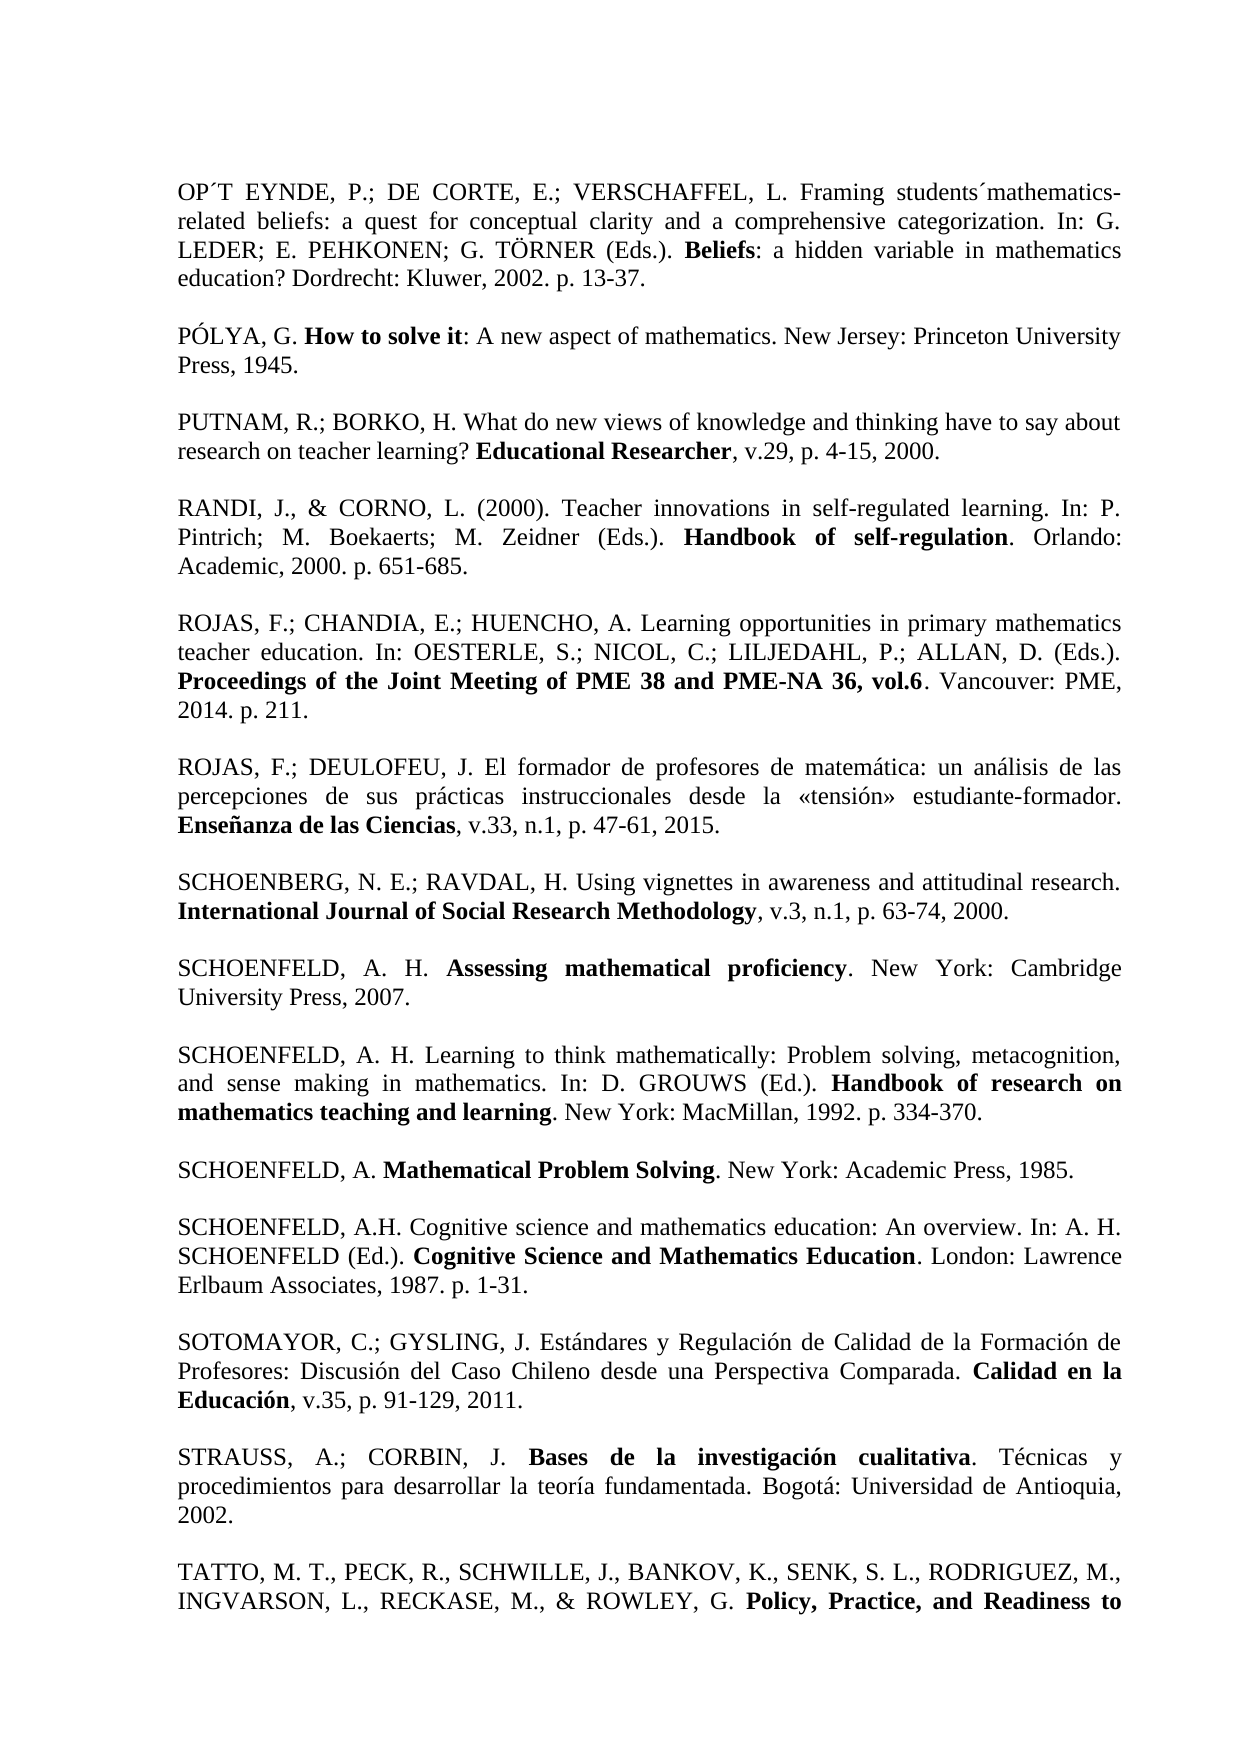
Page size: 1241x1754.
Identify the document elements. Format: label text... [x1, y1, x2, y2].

text SCHOENBERG, N. E.; RAVDAL, H. Using vignettes in awareness and attitudinal research. International Journal of Social Research Methodology, v.3, n.1, p. 63-74, 2000. [177, 867, 1122, 925]
text STRAUSS, A.; CORBIN, J. Bases de la investigación cualitativa. Técnicas y procedimientos para desarrollar la teoría fundamentada. Bogotá: Universidad de Antioquia, 2002. [177, 1442, 1122, 1528]
text PUTNAM, R.; BORKO, H. What do new views of knowledge and thinking have to say about research on teacher learning? Educational Researcher, v.29, p. 4-15, 2000. [177, 407, 1122, 465]
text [177, 1557, 1122, 1615]
text SCHOENFELD, A.H. Cognitive science and mathematics education: An overview. In: A. H. SCHOENFELD (Ed.). Cognitive Science and Mathematics Education. London: Lawrence Erlbaum Associates, 1987. p. 1-31. [177, 1212, 1122, 1298]
text PÓLYA, G. How to solve it: A new aspect of mathematics. New Jersey: Princeton University Press, 1945. [177, 321, 1122, 378]
text SCHOENFELD, A. H. Assessing mathematical proficiency. New York: Cambridge University Press, 2007. [177, 953, 1122, 1011]
text SCHOENFELD, A. H. Learning to think mathematically: Problem solving, metacognition, and sense making in mathematics. In: D. GROUWS (Ed.). Handbook of research on mathematics teaching and learning. New York: MacMillan, 1992. p. 334-370. [177, 1040, 1122, 1126]
text ROJAS, F.; CHANDIA, E.; HUENCHO, A. Learning opportunities in primary mathematics teacher education. In: OESTERLE, S.; NICOL, C.; LILJEDAHL, P.; ALLAN, D. (Eds.). Proceedings of the Joint Meeting of PME 38 and PME-NA 36, vol.6. Vancouver: PME, 2014. p. 211. [177, 608, 1122, 723]
text RANDI, J., & CORNO, L. (2000). Teacher innovations in self-regulated learning. In: P. Pintrich; M. Boekaerts; M. Zeidner (Eds.). Handbook of self-regulation. Orlando: Academic, 2000. p. 651-685. [177, 493, 1122, 580]
text SCHOENFELD, A. Mathematical Problem Solving. New York: Academic Press, 1985. [177, 1155, 1122, 1183]
text SOTOMAYOR, C.; GYSLING, J. Estándares y Regulación de Calidad de la Formación de Profesores: Discusión del Caso Chileno desde una Perspectiva Comparada. Calidad en la Educación, v.35, p. 91-129, 2011. [177, 1327, 1122, 1413]
text OP´T EYNDE, P.; DE CORTE, E.; VERSCHAFFEL, L. Framing students´mathematics-related beliefs: a quest for conceptual clarity and a comprehensive categorization. In: G. LEDER; E. PEHKONEN; G. TÖRNER (Eds.). Beliefs: a hidden variable in mathematics education? Dordrecht: Kluwer, 2002. p. 13-37. [177, 177, 1122, 292]
text ROJAS, F.; DEULOFEU, J. El formador de profesores de matemática: un análisis de las percepciones de sus prácticas instruccionales desde la «tensión» estudiante-formador. Enseñanza de las Ciencias, v.33, n.1, p. 47-61, 2015. [177, 752, 1122, 838]
